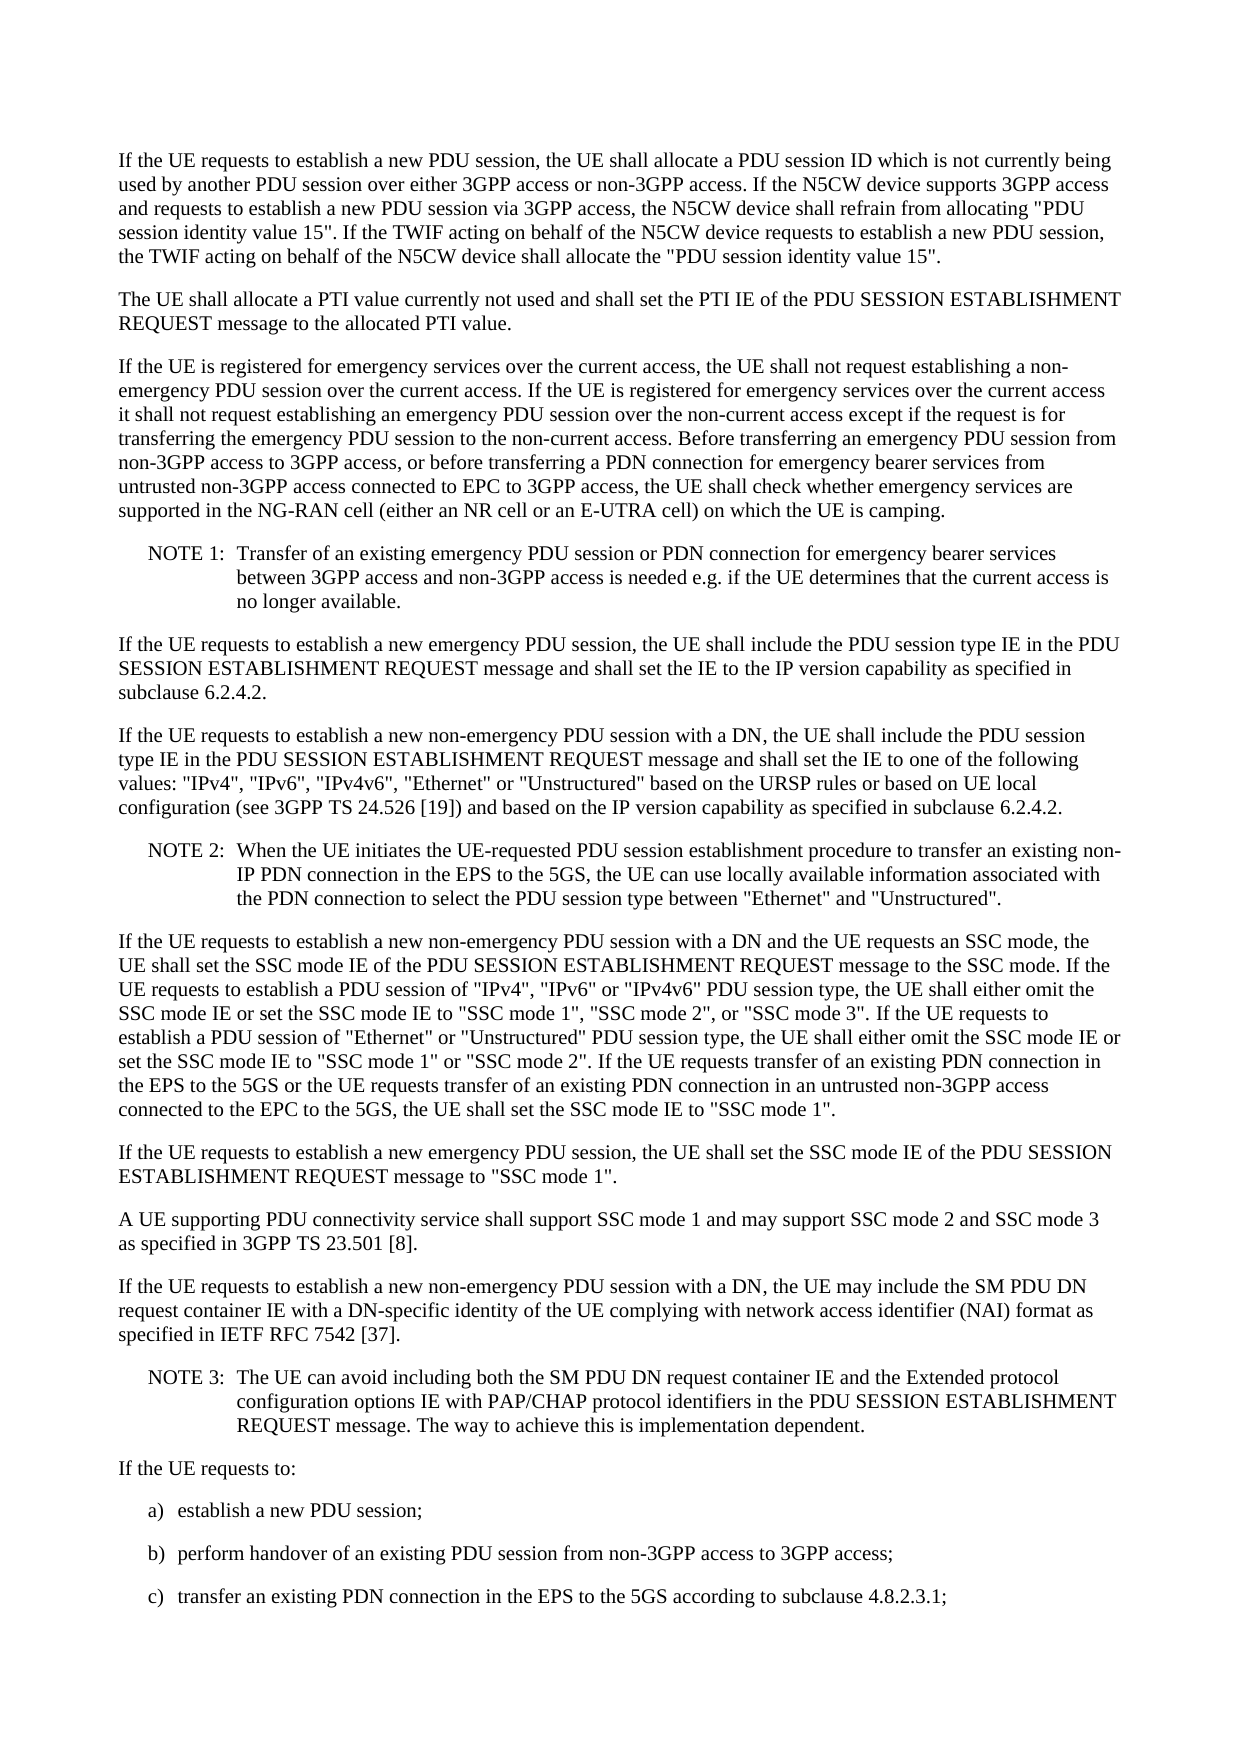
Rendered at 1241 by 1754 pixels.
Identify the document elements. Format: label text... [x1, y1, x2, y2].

text If the UE requests to establish a new emergency PDU session, the UE shall include the PDU session type IE in the PDU SESSION ESTABLISHMENT REQUEST message and shall set the IE to the IP version capability as specified in subclause 6.2.4.2. [118, 632, 1122, 704]
text If the UE requests to establish a new PDU session, the UE shall allocate a PDU session ID which is not currently being used by another PDU session over either 3GPP access or non-3GPP access. If the N5CW device supports 3GPP access and requests to establish a new PDU session via 3GPP access, the N5CW device shall refrain from allocating "PDU session identity value 15". If the TWIF acting on behalf of the N5CW device requests to establish a new PDU session, the TWIF acting on behalf of the N5CW device shall allocate the "PDU session identity value 15". [118, 148, 1122, 268]
text If the UE requests to establish a new non-emergency PDU session with a DN and the UE requests an SSC mode, the UE shall set the SSC mode IE of the PDU SESSION ESTABLISHMENT REQUEST message to the SSC mode. If the UE requests to establish a PDU session of "IPv4", "IPv6" or "IPv4v6" PDU session type, the UE shall either omit the SSC mode IE or set the SSC mode IE to "SSC mode 1", "SSC mode 2", or "SSC mode 3". If the UE requests to establish a PDU session of "Ethernet" or "Unstructured" PDU session type, the UE shall either omit the SSC mode IE or set the SSC mode IE to "SSC mode 1" or "SSC mode 2". If the UE requests transfer of an existing PDN connection in the EPS to the 5GS or the UE requests transfer of an existing PDN connection in an untrusted non-3GPP access connected to the EPC to the 5GS, the UE shall set the SSC mode IE to "SSC mode 1". [118, 929, 1122, 1121]
text If the UE requests to establish a new non-emergency PDU session with a DN, the UE may include the SM PDU DN request container IE with a DN-specific identity of the UE complying with network access identifier (NAI) format as specified in IETF RFC 7542 [37]. [118, 1274, 1122, 1346]
text NOTE 1: Transfer of an existing emergency PDU session or PDN connection for emergency bearer services between 3GPP access and non-3GPP access is needed e.g. if the UE determines that the current access is no longer available. [148, 541, 1122, 613]
text The UE shall allocate a PTI value currently not used and shall set the PTI IE of the PDU SESSION ESTABLISHMENT REQUEST message to the allocated PTI value. [118, 287, 1122, 335]
text A UE supporting PDU connectivity service shall support SSC mode 1 and may support SSC mode 2 and SSC mode 3 as specified in 3GPP TS 23.501 [8]. [118, 1207, 1122, 1255]
text If the UE requests to: [118, 1456, 1122, 1479]
text NOTE 3: The UE can avoid including both the SM PDU DN request container IE and the Extended protocol configuration options IE with PAP/CHAP protocol identifiers in the PDU SESSION ESTABLISHMENT REQUEST message. The way to achieve this is implementation dependent. [148, 1364, 1122, 1437]
text NOTE 2: When the UE initiates the UE-requested PDU session establishment procedure to transfer an existing non-IP PDN connection in the EPS to the 5GS, the UE can use locally available information associated with the PDN connection to select the PDU session type between "Ethernet" and "Unstructured". [148, 838, 1122, 910]
text b) perform handover of an existing PDU session from non-3GPP access to 3GPP access; [148, 1541, 1122, 1565]
text c) transfer an existing PDN connection in the EPS to the 5GS according to subclause 4.8.2.3.1; [148, 1584, 1122, 1608]
text If the UE requests to establish a new non-emergency PDU session with a DN, the UE shall include the PDU session type IE in the PDU SESSION ESTABLISHMENT REQUEST message and shall set the IE to one of the following values: "IPv4", "IPv6", "IPv4v6", "Ethernet" or "Unstructured" based on the URSP rules or based on UE local configuration (see 3GPP TS 24.526 [19]) and based on the IP version capability as specified in subclause 6.2.4.2. [118, 723, 1122, 819]
text If the UE requests to establish a new emergency PDU session, the UE shall set the SSC mode IE of the PDU SESSION ESTABLISHMENT REQUEST message to "SSC mode 1". [118, 1140, 1122, 1188]
text If the UE is registered for emergency services over the current access, the UE shall not request establishing a non-emergency PDU session over the current access. If the UE is registered for emergency services over the current access it shall not request establishing an emergency PDU session over the non-current access except if the request is for transferring the emergency PDU session to the non-current access. Before transferring an emergency PDU session from non-3GPP access to 3GPP access, or before transferring a PDN connection for emergency bearer services from untrusted non-3GPP access connected to EPC to 3GPP access, the UE shall check whether emergency services are supported in the NG-RAN cell (either an NR cell or an E-UTRA cell) on which the UE is camping. [118, 354, 1122, 522]
text a) establish a new PDU session; [148, 1498, 1122, 1522]
